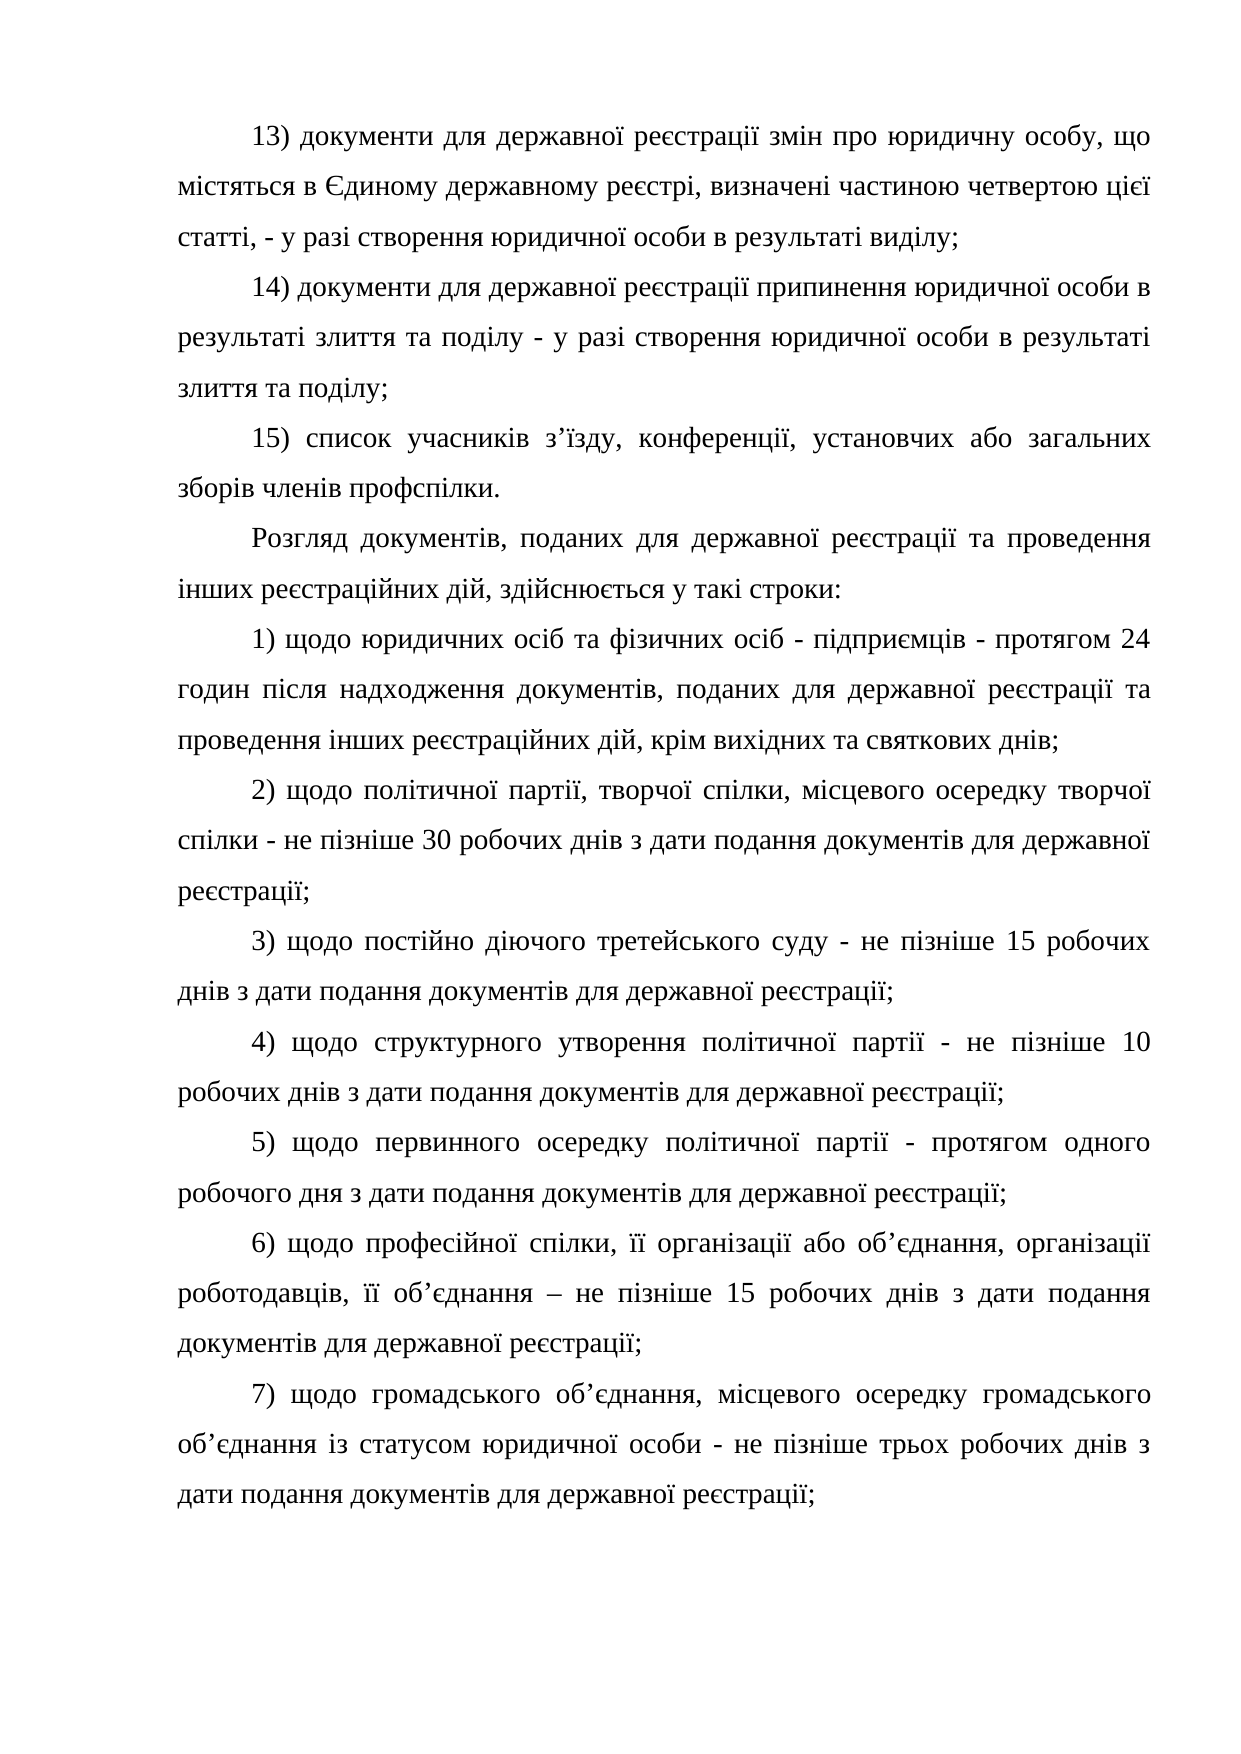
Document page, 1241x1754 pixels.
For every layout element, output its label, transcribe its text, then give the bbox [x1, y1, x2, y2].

text 1) щодо юридичних осіб та фізичних осіб - підприємців - протягом 24 годин після надходження документів, поданих для державної реєстрації та проведення інших реєстраційних дій, крім вихідних та святкових днів; [177, 621, 1152, 755]
text 14) документи для державної реєстрації припинення юридичної особи в результаті злиття та поділу - у разі створення юридичної особи в результаті злиття та поділу; [177, 269, 1152, 403]
text 7) щодо громадського об’єднання, місцевого осередку громадського об’єднання із статусом юридичної особи - не пізніше трьох робочих днів з дати подання документів для державної реєстрації; [177, 1376, 1152, 1510]
text 5) щодо первинного осередку політичної партії - протягом одного робочого дня з дати подання документів для державної реєстрації; [177, 1124, 1152, 1208]
text 6) щодо професійної спілки, її організації або об’єднання, організації роботодавців, її об’єднання – не пізніше 15 робочих днів з дати подання документів для державної реєстрації; [177, 1225, 1152, 1359]
text 3) щодо постійно діючого третейського суду - не пізніше 15 робочих днів з дати подання документів для державної реєстрації; [177, 923, 1152, 1007]
text 13) документи для державної реєстрації змін про юридичну особу, що містяться в Єдиному державному реєстрі, визначені частиною четвертою цієї статті, - у разі створення юридичної особи в результаті виділу; [177, 118, 1152, 252]
text Розгляд документів, поданих для державної реєстрації та проведення інших реєстраційних дій, здійснюється у такі строки: [177, 521, 1152, 604]
text 2) щодо політичної партії, творчої спілки, місцевого осередку творчої спілки - не пізніше 30 робочих днів з дати подання документів для державної реєстрації; [177, 772, 1152, 906]
text 4) щодо структурного утворення політичної партії - не пізніше 10 робочих днів з дати подання документів для державної реєстрації; [177, 1024, 1152, 1108]
text 15) список учасників з’їзду, конференції, установчих або загальних зборів членів профспілки. [177, 420, 1152, 504]
